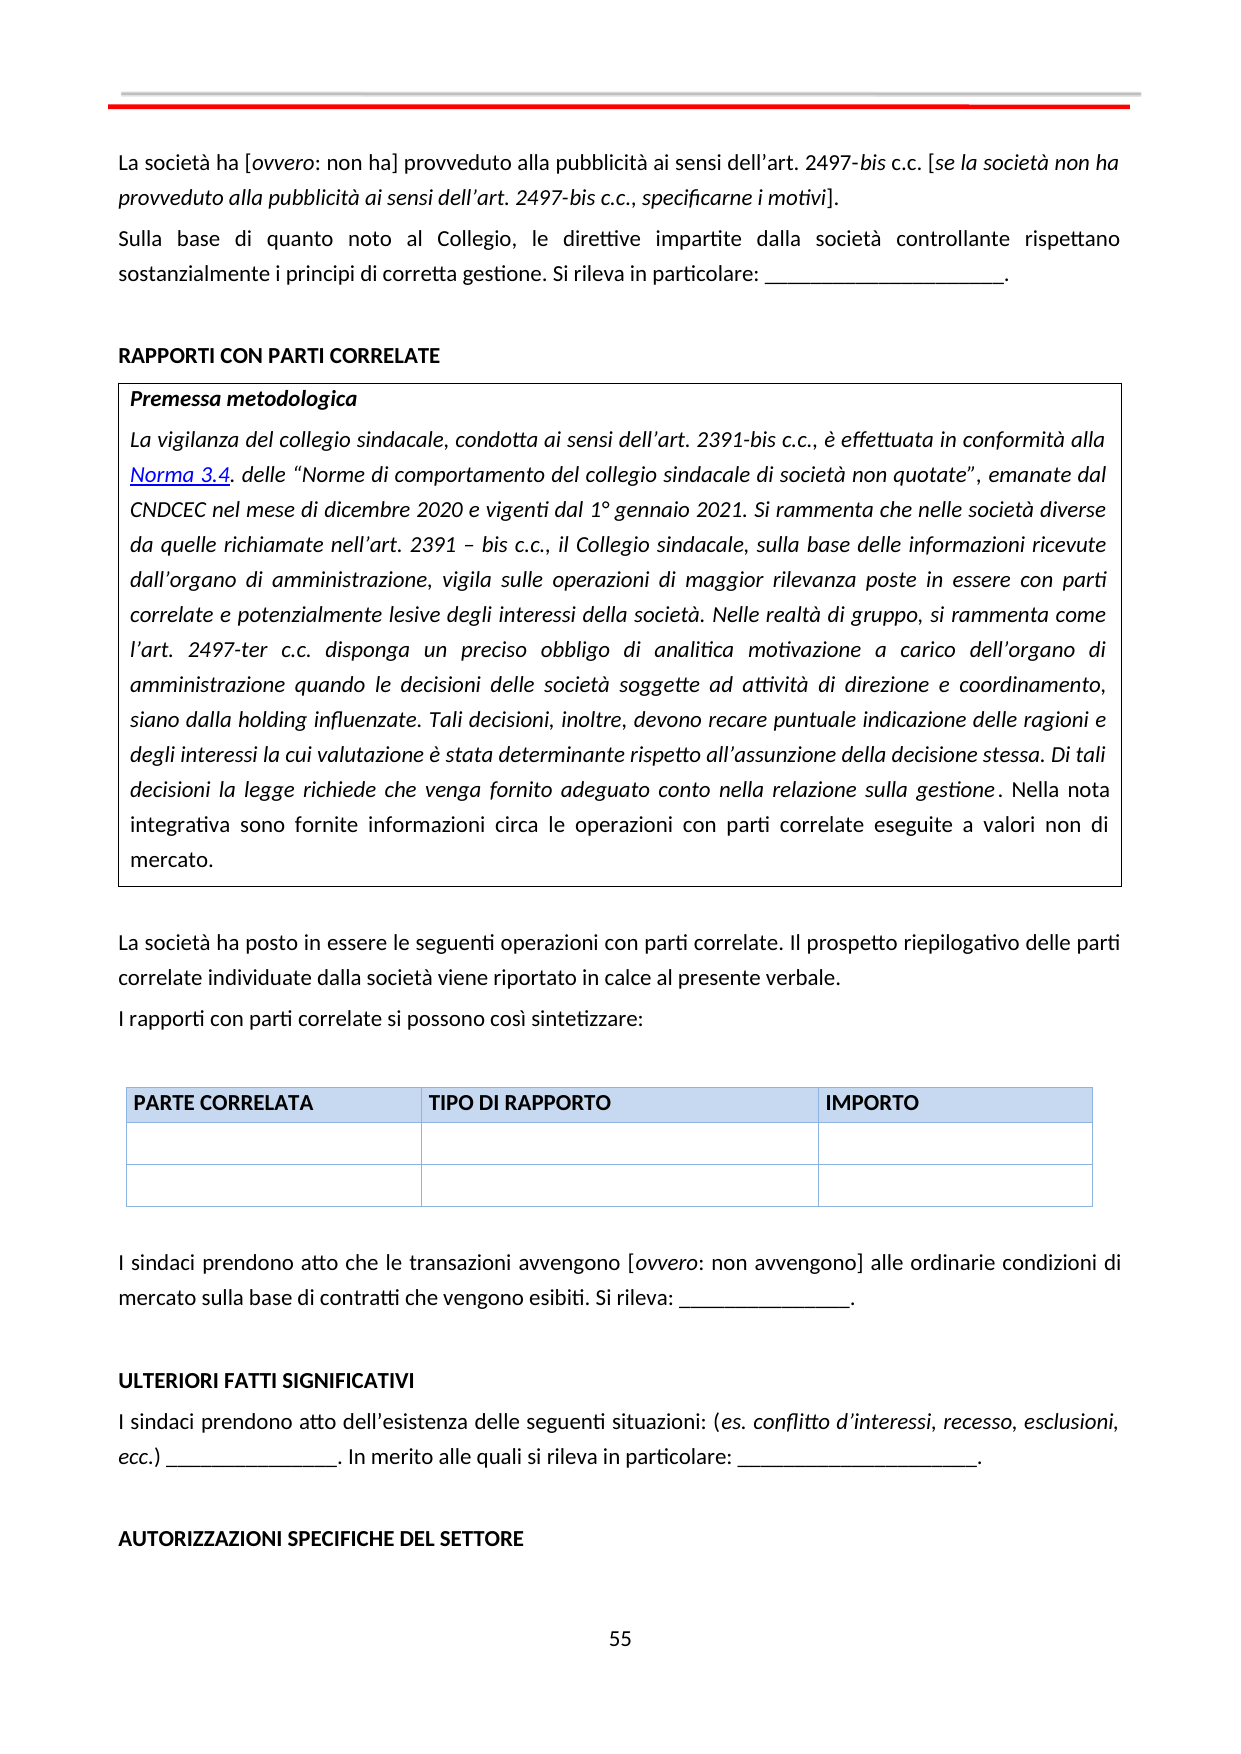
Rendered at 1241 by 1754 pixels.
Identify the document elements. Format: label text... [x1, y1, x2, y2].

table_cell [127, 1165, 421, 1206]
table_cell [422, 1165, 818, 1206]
text I rapporti con parti correlate si possono così sintetizzare: [118, 1004, 1122, 1032]
text AUTORIZZAZIONI SPECIFICHE DEL SETTORE [118, 1524, 1122, 1552]
text I sindaci prendono atto dell’esistenza delle seguenti situazioni: (es. conflitto d’interessi, recesso, esclusioni, ecc.) _______________. In merito alle quali si rileva in particolare: _____________________. [118, 1407, 1122, 1470]
text ULTERIORI FATTI SIGNIFICATIVI [118, 1366, 1122, 1394]
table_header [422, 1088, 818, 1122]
text I sindaci prendono atto che le transazioni avvengono [ovvero: non avvengono] alle ordinarie condizioni di mercato sulla base di contratti che vengono esibiti. Si rileva: _______________. [118, 1248, 1122, 1311]
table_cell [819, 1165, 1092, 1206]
text La società ha [ovvero: non ha] provveduto alla pubblicità ai sensi dell’art. 2497-bis c.c. [se la società non ha provveduto alla pubblicità ai sensi dell’art. 2497-bis c.c., specificarne i motivi]. [118, 148, 1122, 211]
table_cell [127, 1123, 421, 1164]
text Sulla base di quanto noto al Collegio, le direttive impartite dalla società controllante rispettano sostanzialmente i principi di corretta gestione. Si rileva in particolare: _____________________. [118, 224, 1122, 287]
text La società ha posto in essere le seguenti operazioni con parti correlate. Il prospetto riepilogativo delle parti correlate individuate dalla società viene riportato in calce al presente verbale. [118, 928, 1122, 991]
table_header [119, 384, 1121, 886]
text RAPPORTI CON PARTI CORRELATE [118, 341, 1122, 369]
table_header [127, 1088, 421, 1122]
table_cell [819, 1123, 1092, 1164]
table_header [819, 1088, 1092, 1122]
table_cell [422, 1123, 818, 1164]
